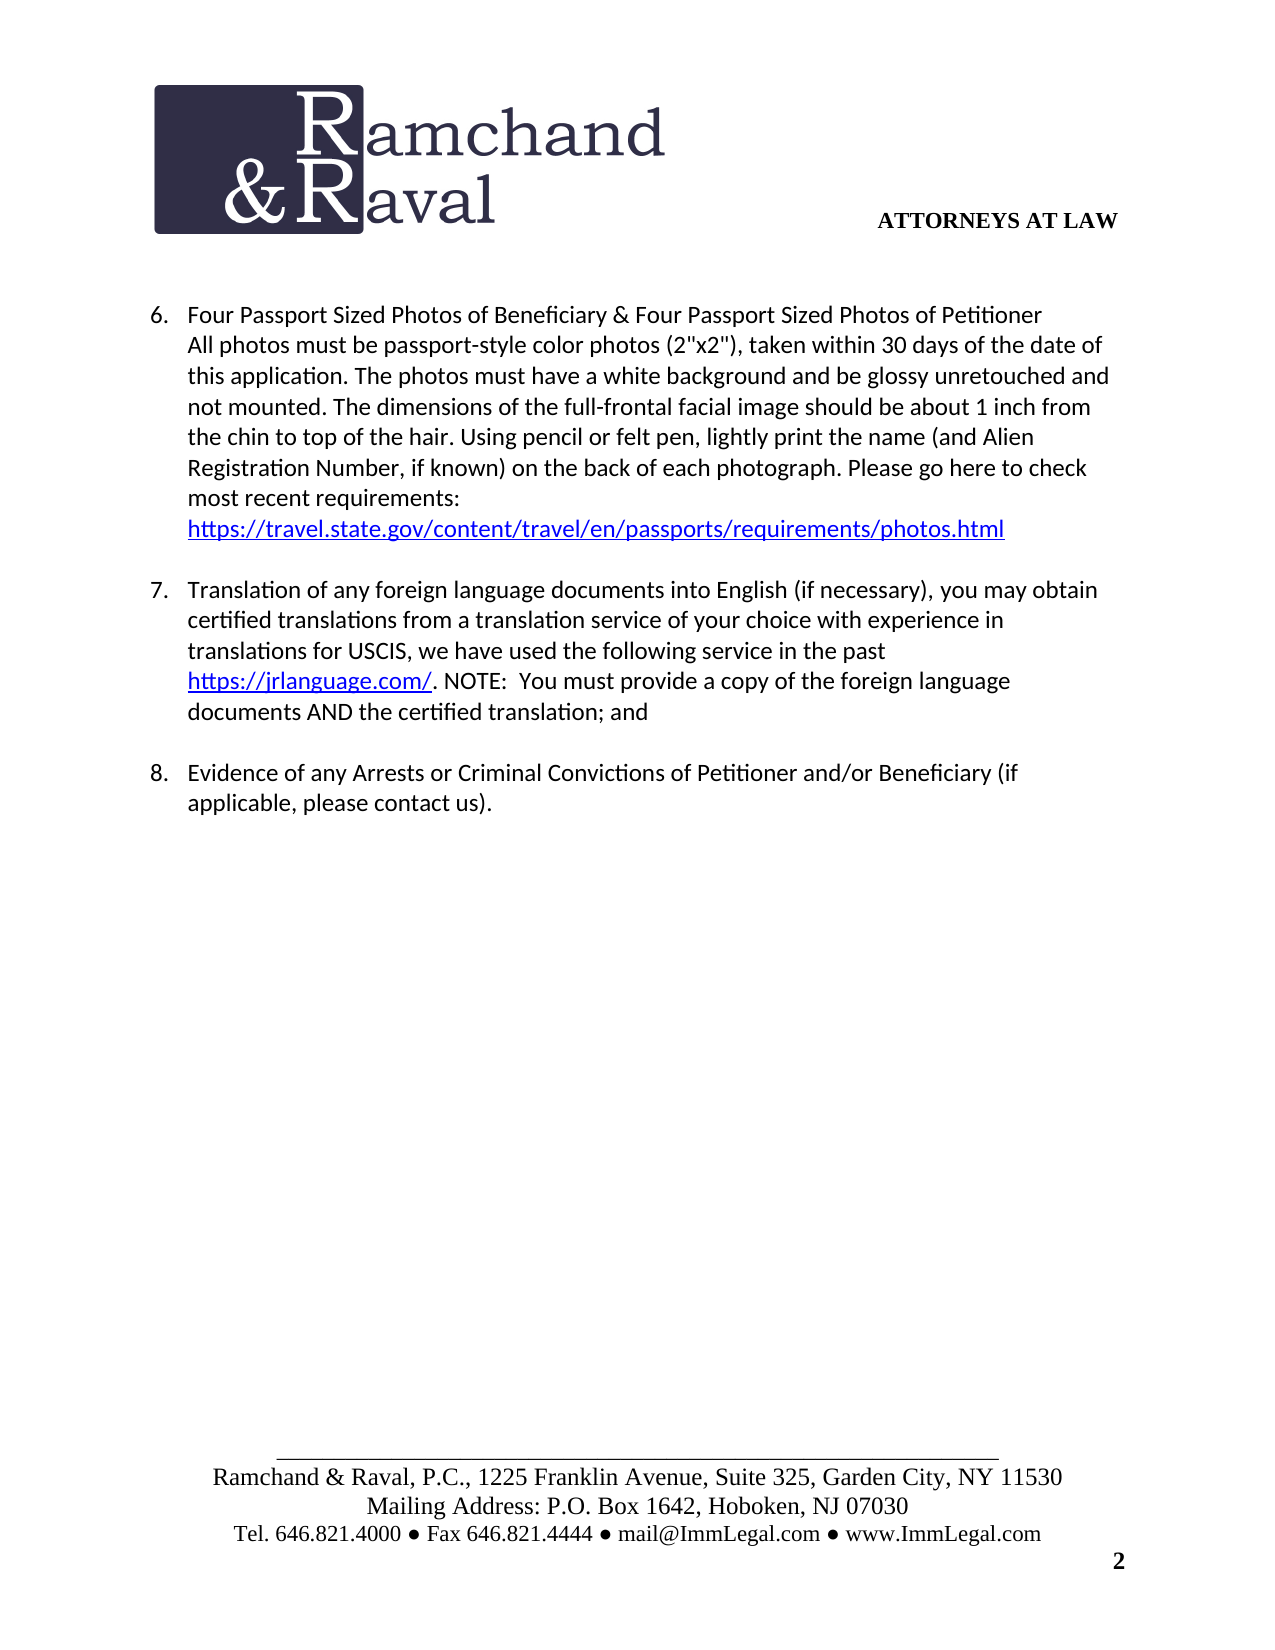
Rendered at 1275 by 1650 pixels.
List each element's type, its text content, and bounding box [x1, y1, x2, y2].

list Four Passport Sized Photos of Beneficiary & Four Passport Sized Photos of Petitioner All photos must be passport-style color photos (2"x2"), taken within 30 days of the date of this application. The photos must have a white background and be glossy unretouched and not mounted. The dimensions of the full-frontal facial image should be about 1 inch from the chin to top of the hair. Using pencil or felt pen, lightly print the name (and Alien Registration Number, if known) on the back of each photograph. Please go here to check most recent requirements: https://travel.state.gov/content/travel/en/passports/requirements/photos.html [150, 299, 1125, 543]
picture [150, 75, 694, 242]
list Translation of any foreign language documents into English (if necessary), you may obtain certified translations from a translation service of your choice with experience in translations for USCIS, we have used the following service in the past https://jrlanguage.com/. NOTE: You must provide a copy of the foreign language documents AND the certified translation; and [150, 574, 1125, 726]
list Evidence of any Arrests or Criminal Convictions of Petitioner and/or Beneficiary (if applicable, please contact us). [150, 757, 1125, 818]
